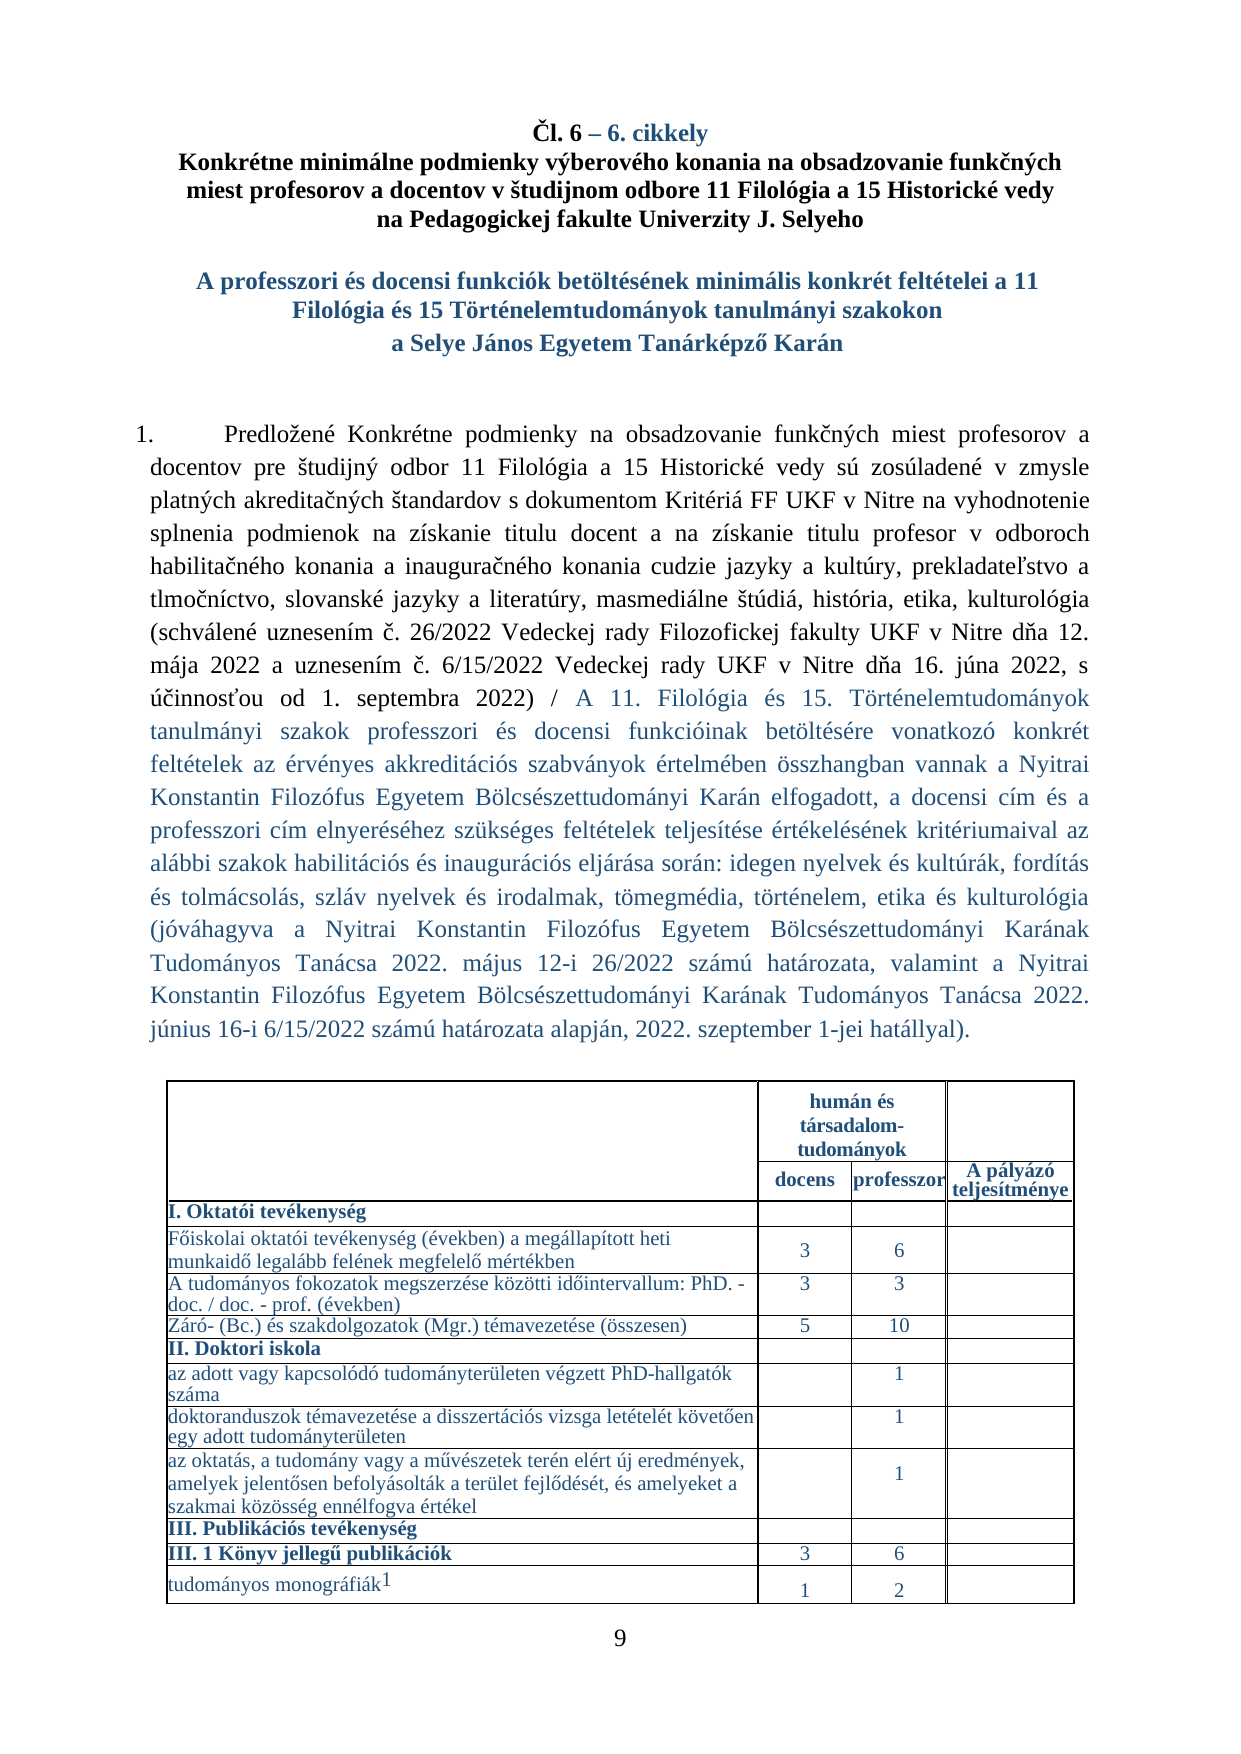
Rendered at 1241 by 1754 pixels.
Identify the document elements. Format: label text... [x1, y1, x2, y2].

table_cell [168, 1566, 757, 1603]
table_cell 6 [852, 1544, 945, 1565]
text Konkrétne minimálne podmienky výberového konania na obsadzovanie funkčných miest profesorov a docentov v študijnom odbore 11 Filológia a 15 Historické vedy [150, 147, 1090, 204]
table_cell [852, 1339, 945, 1363]
text a Selye János Egyetem Tanárképző Karán [156, 328, 1078, 357]
list Predložené Konkrétne podmienky na obsadzovanie funkčných miest profesorov a docentov pre študijný odbor 11 Filológia a 15 Historické vedy sú zosúladené v zmysle platných akreditačných štandardov s dokumentom Kritériá FF UKF v Nitre na vyhodnotenie splnenia podmienok na získanie titulu docent a na získanie titulu profesor v odboroch habilitačného konania a inauguračného konania cudzie jazyky a kultúry, prekladateľstvo a tlmočníctvo, slovanské jazyky a literatúry, masmediálne štúdiá, história, etika, kulturológia (schválené uznesením č. 26/2022 Vedeckej rady Filozofickej fakulty UKF v Nitre dňa 12. mája 2022 a uznesením č. 6/15/2022 Vedeckej rady UKF v Nitre dňa 16. júna 2022, s účinnosťou od 1. septembra 2022) / A 11. Filológia és 15. Történelemtudományok tanulmányi szakok professzori és docensi funkcióinak betöltésére vonatkozó konkrét feltételek az érvényes akkreditációs szabványok értelmében összhangban vannak a Nyitrai Konstantin Filozófus Egyetem Bölcsészettudományi Karán elfogadott, a docensi cím és a professzori cím elnyeréséhez szükséges feltételek teljesítése értékelésének kritériumaival az alábbi szakok habilitációs és inaugurációs eljárása során: idegen nyelvek és kultúrák, fordítás és tolmácsolás, szláv nyelvek és irodalmak, tömegmédia, történelem, etika és kulturológia (jóváhagyva a Nyitrai Konstantin Filozófus Egyetem Bölcsészettudományi Karának Tudományos Tanácsa 2022. május 12-i 26/2022 számú határozata, valamint a Nyitrai Konstantin Filozófus Egyetem Bölcsészettudományi Karának Tudományos Tanácsa 2022. június 16-i 6/15/2022 számú határozata alapján, 2022. szeptember 1-jei hatállyal). [135, 419, 1090, 1042]
table_cell professzor [852, 1162, 945, 1200]
table_cell II. Doktori iskola [168, 1339, 757, 1363]
table_cell [948, 1200, 1073, 1226]
table_cell 1 [852, 1449, 945, 1518]
table_cell A pályázó teljesítménye [948, 1162, 1073, 1200]
table_header [168, 1082, 757, 1200]
text Čl. 6 – 6. cikkely [150, 118, 1090, 147]
table_cell [948, 1227, 1073, 1273]
text A professzori és docensi funkciók betöltésének minimális konkrét feltételei a 11 Filológia és 15 Történelemtudományok tanulmányi szakokon [156, 266, 1078, 324]
table_cell Záró- (Bc.) és szakdolgozatok (Mgr.) témavezetése (összesen) [168, 1316, 757, 1338]
table_cell 3 [759, 1544, 851, 1565]
table_cell az adott vagy kapcsolódó tudományterületen végzett PhD-hallgatók száma [168, 1364, 757, 1406]
table_cell III. 1 Könyv jellegű publikációk [168, 1544, 757, 1565]
table_cell 1 [852, 1364, 945, 1406]
table_cell [948, 1407, 1073, 1448]
table_cell docens [759, 1162, 851, 1200]
table_cell [948, 1519, 1073, 1543]
text na Pedagogickej fakulte Univerzity J. Selyeho [150, 204, 1090, 233]
table_cell [948, 1274, 1073, 1315]
table_cell [759, 1364, 851, 1406]
table_cell Főiskolai oktatói tevékenység (években) a megállapított heti munkaidő legalább felének megfelelő mértékben [168, 1227, 757, 1273]
table_cell 3 [759, 1227, 851, 1273]
table_cell I. Oktatói tevékenység [168, 1202, 757, 1226]
table_cell [948, 1566, 1073, 1603]
table_cell [852, 1202, 945, 1226]
table_cell [759, 1519, 851, 1543]
table_cell az oktatás, a tudomány vagy a művészetek terén elért új eredmények, amelyek jelentősen befolyásolták a terület fejlődését, és amelyeket a szakmai közösség ennélfogva értékel [168, 1449, 757, 1518]
table_header humán és társadalom-tudományok [759, 1082, 945, 1161]
table_cell 1 [852, 1407, 945, 1448]
table_cell 3 [759, 1274, 851, 1315]
table_cell A tudományos fokozatok megszerzése közötti időintervallum: PhD. - doc. / doc. - prof. (években) [168, 1274, 757, 1315]
table_cell [852, 1519, 945, 1543]
table_cell [948, 1544, 1073, 1565]
table_header [948, 1082, 1073, 1161]
table_cell [759, 1449, 851, 1518]
table_cell [948, 1449, 1073, 1518]
table_cell 2 [852, 1566, 945, 1603]
table_cell 6 [852, 1227, 945, 1273]
table_cell [948, 1316, 1073, 1338]
table_cell [948, 1364, 1073, 1406]
table_cell 1 [759, 1566, 851, 1603]
table_cell III. Publikációs tevékenység [168, 1519, 757, 1543]
table_cell doktoranduszok témavezetése a disszertációs vizsga letételét követően egy adott tudományterületen [168, 1407, 757, 1448]
table_cell 10 [852, 1316, 945, 1338]
table_cell 3 [852, 1274, 945, 1315]
table_cell [759, 1407, 851, 1448]
table_cell [759, 1339, 851, 1363]
table_cell 5 [759, 1316, 851, 1338]
table_cell [948, 1339, 1073, 1363]
table_cell [759, 1202, 851, 1226]
